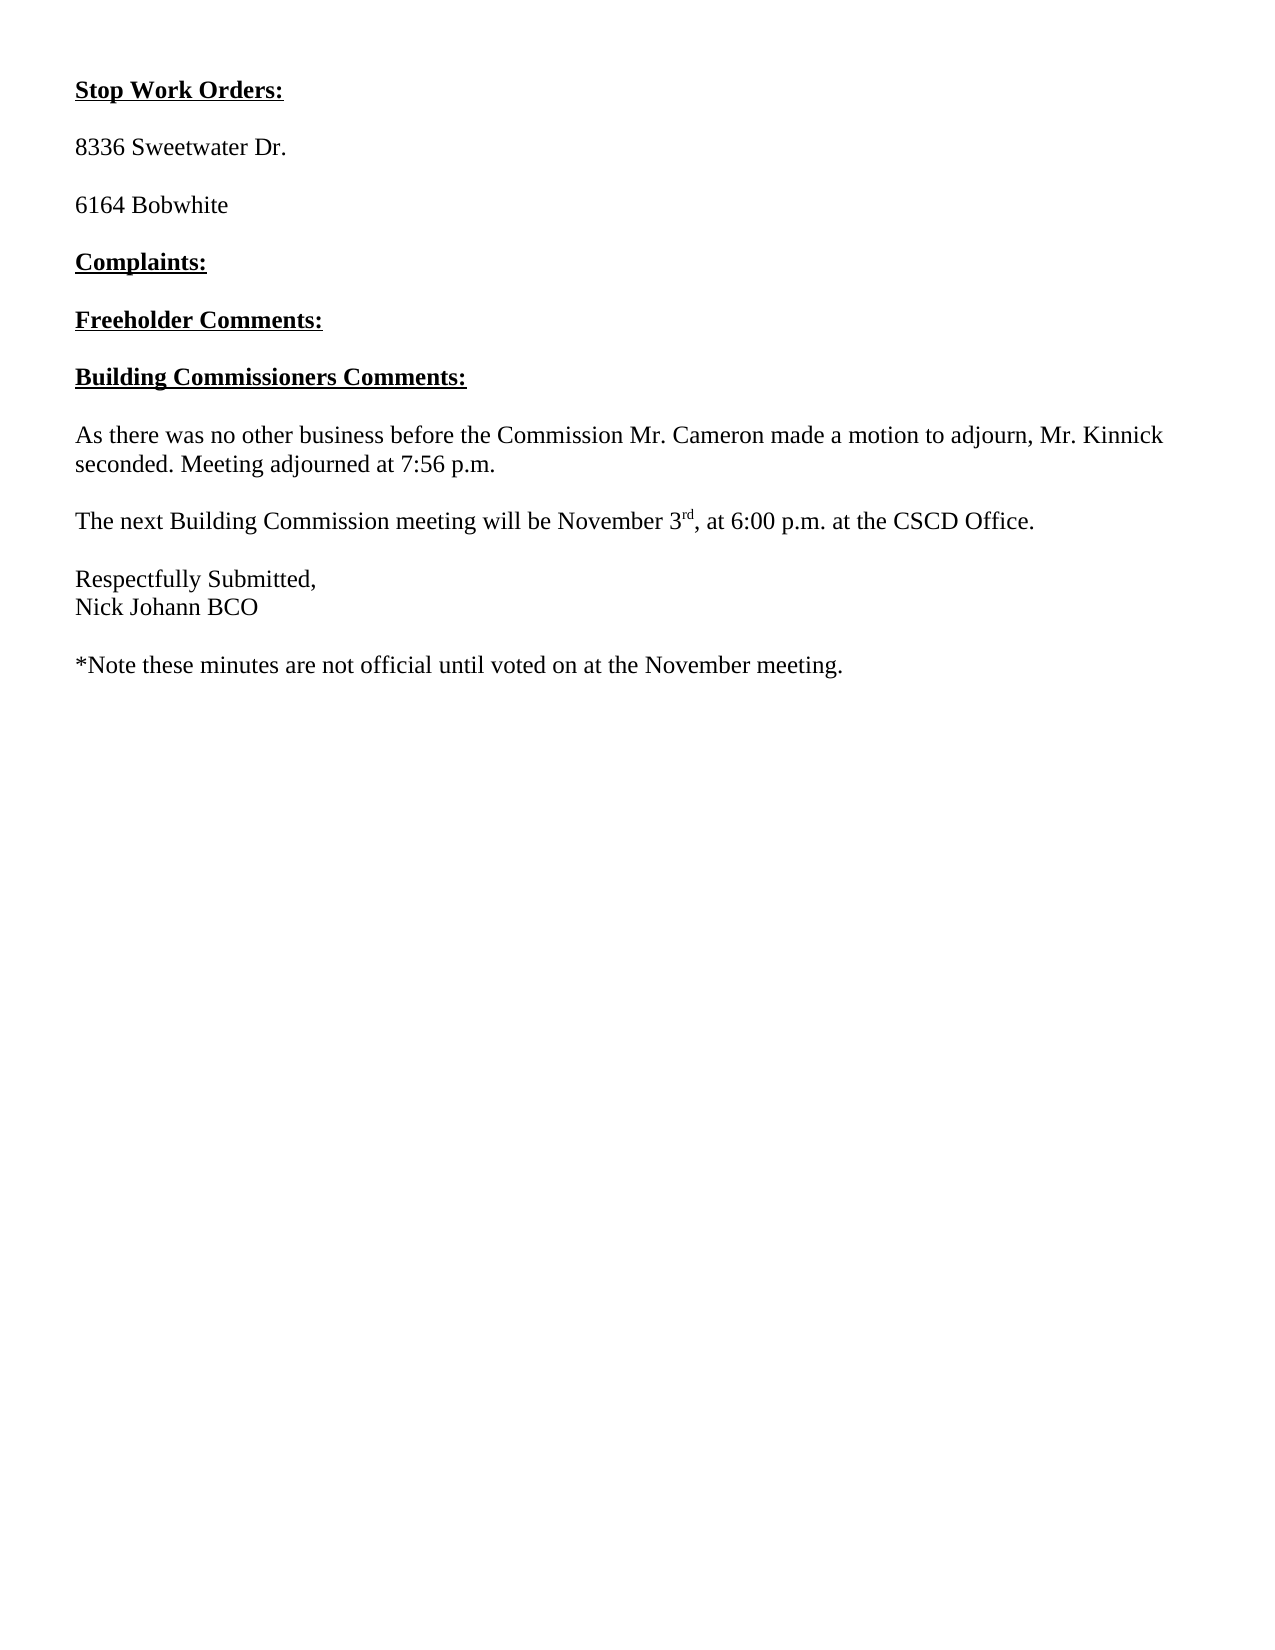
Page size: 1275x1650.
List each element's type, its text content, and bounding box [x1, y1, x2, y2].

text Freeholder Comments: [75, 305, 1200, 334]
text *Note these minutes are not official until voted on at the November meeting. [75, 650, 1200, 679]
text Building Commissioners Comments: [75, 362, 1200, 391]
text 8336 Sweetwater Dr. [75, 132, 1200, 161]
text Respectfully Submitted, [75, 564, 1200, 592]
text The next Building Commission meeting will be November 3rd, at 6:00 p.m. at the CSCD Office. [75, 506, 1200, 535]
text 6164 Bobwhite [75, 190, 1200, 219]
text BCO [75, 592, 1200, 621]
text Complaints: [75, 247, 1200, 276]
text As there was no other business before the Commission Mr. Cameron made a motion to adjourn, Mr. Kinnick seconded. Meeting adjourned at 7:56 p.m. [75, 420, 1200, 477]
text Stop Work Orders: [75, 75, 1200, 104]
